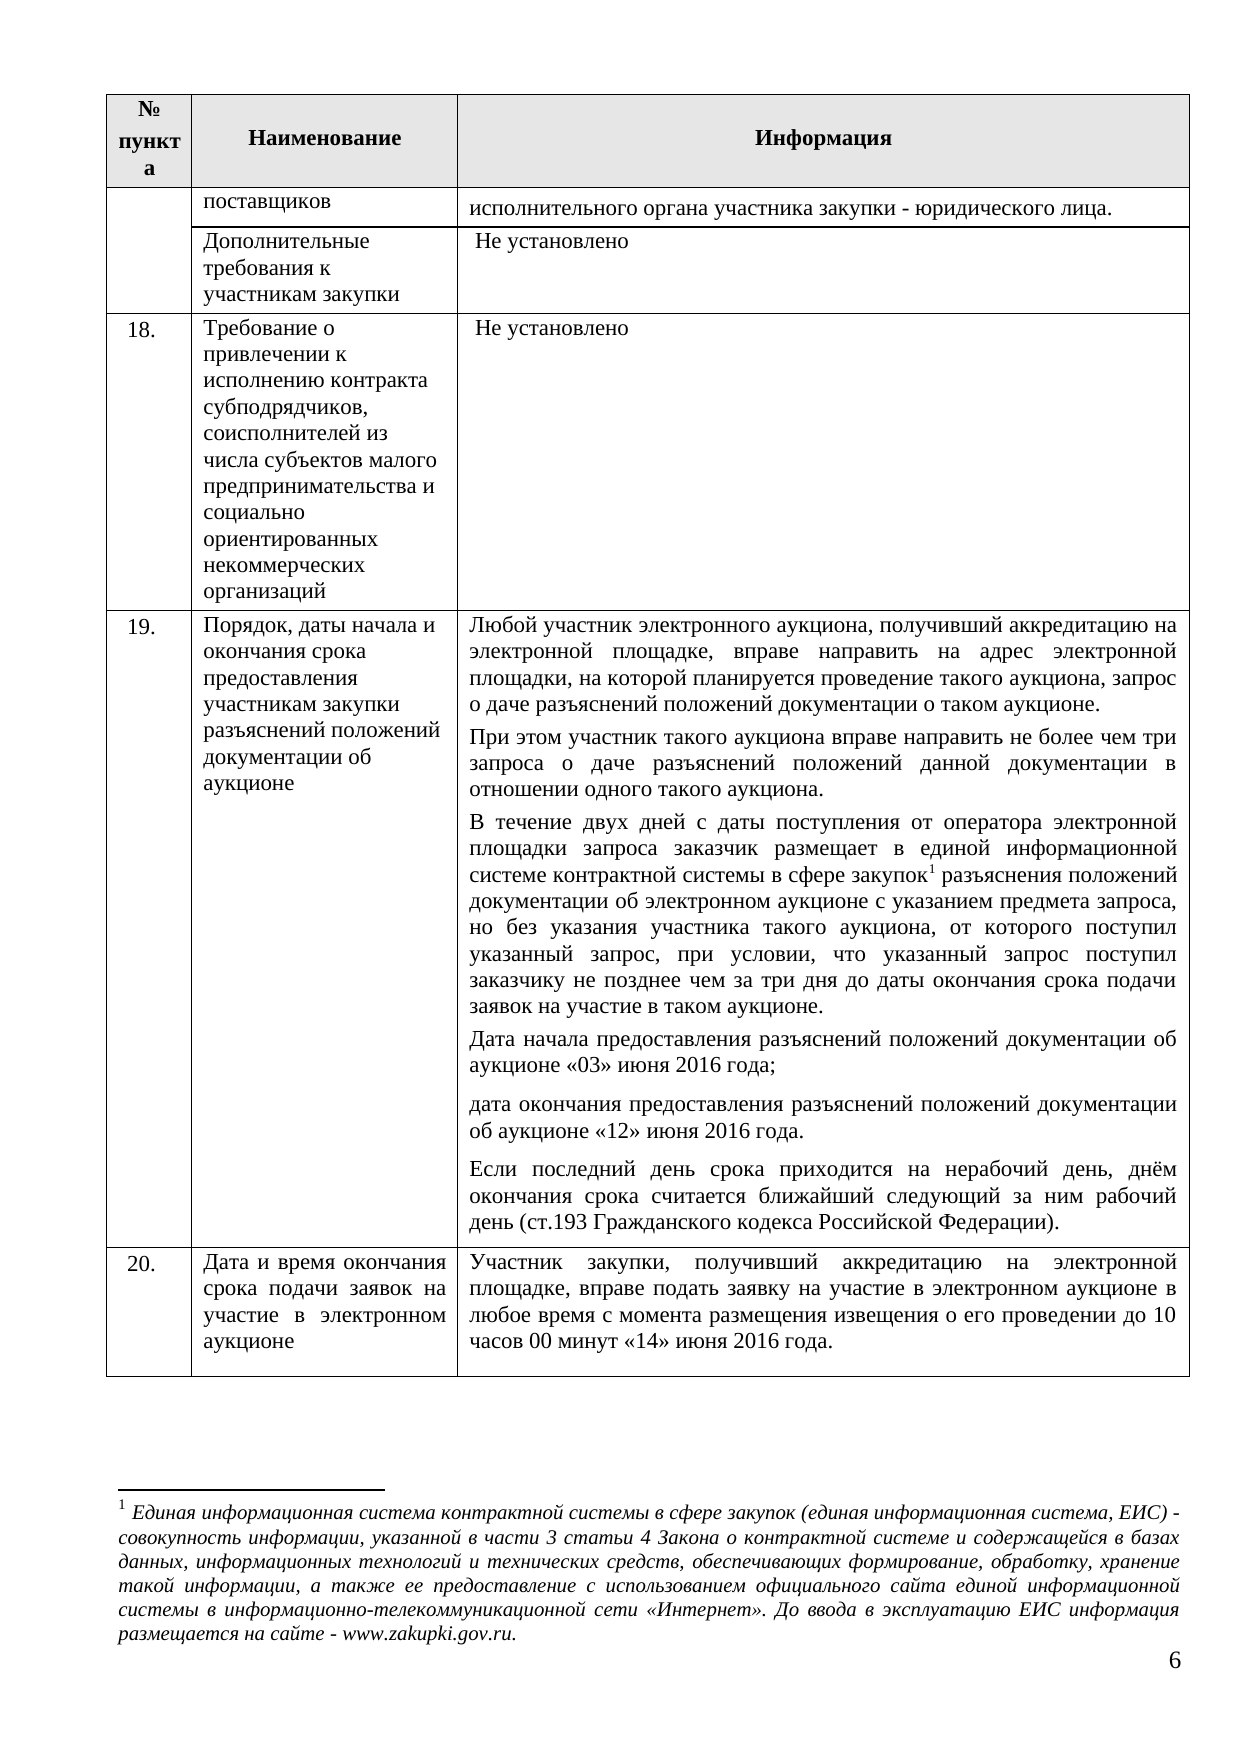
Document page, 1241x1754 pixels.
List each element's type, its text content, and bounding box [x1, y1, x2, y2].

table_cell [192, 188, 457, 226]
table_header Наименование [192, 95, 457, 187]
table_cell Дата и время окончания срока подачи заявок на участие в электронном аукционе [192, 1248, 457, 1376]
table_header Информация [458, 95, 1189, 187]
table_cell [107, 1248, 191, 1376]
table_cell Порядок, даты начала и окончания срока предоставления участникам закупки разъяснений положений документации об аукционе [192, 611, 457, 1247]
table_cell Дополнительные требования к участникам закупки [192, 228, 457, 313]
table_header № пункта [107, 95, 191, 187]
table_cell Не установлено [458, 228, 1189, 313]
table_cell [107, 611, 191, 1247]
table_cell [458, 188, 1189, 226]
table_cell Любой участник электронного аукциона, получивший аккредитацию на электронной площадке, вправе направить на адрес электронной площадки, на которой планируется проведение такого аукциона, запрос о даче разъяснений положений документации о таком аукционе. При этом участник такого аукциона вправе направить не более чем три запроса о даче разъяснений положений данной документации в отношении одного такого аукциона. В течение двух дней с даты поступления от оператора электронной площадки запроса заказчик размещает в единой информационной системе контрактной системы в сфере закупок разъяснения положений документации об электронном аукционе с указанием предмета запроса, но без указания участника такого аукциона, от которого поступил указанный запрос, при условии, что указанный запрос поступил заказчику не позднее чем за три дня до даты окончания срока подачи заявок на участие в таком аукционе. Дата начала предоставления разъяснений положений документации об аукционе «03» июня 2016 года; дата окончания предоставления разъяснений положений документации об аукционе «12» июня 2016 года. Если последний день срока приходится на нерабочий день, днём окончания срока считается ближайший следующий за ним рабочий день (ст.193 Гражданского кодекса Российской Федерации). [458, 611, 1189, 1247]
table_cell Не установлено [458, 314, 1189, 610]
table_cell [107, 314, 191, 610]
table_cell Требование о привлечении к исполнению контракта субподрядчиков, соисполнителей из числа субъектов малого предпринимательства и социально ориентированных некоммерческих организаций [192, 314, 457, 610]
table_cell Участник закупки, получивший аккредитацию на электронной площадке, вправе подать заявку на участие в электронном аукционе в любое время с момента размещения извещения о его проведении до 10 часов 00 минут «14» июня 2016 года. [458, 1248, 1189, 1376]
